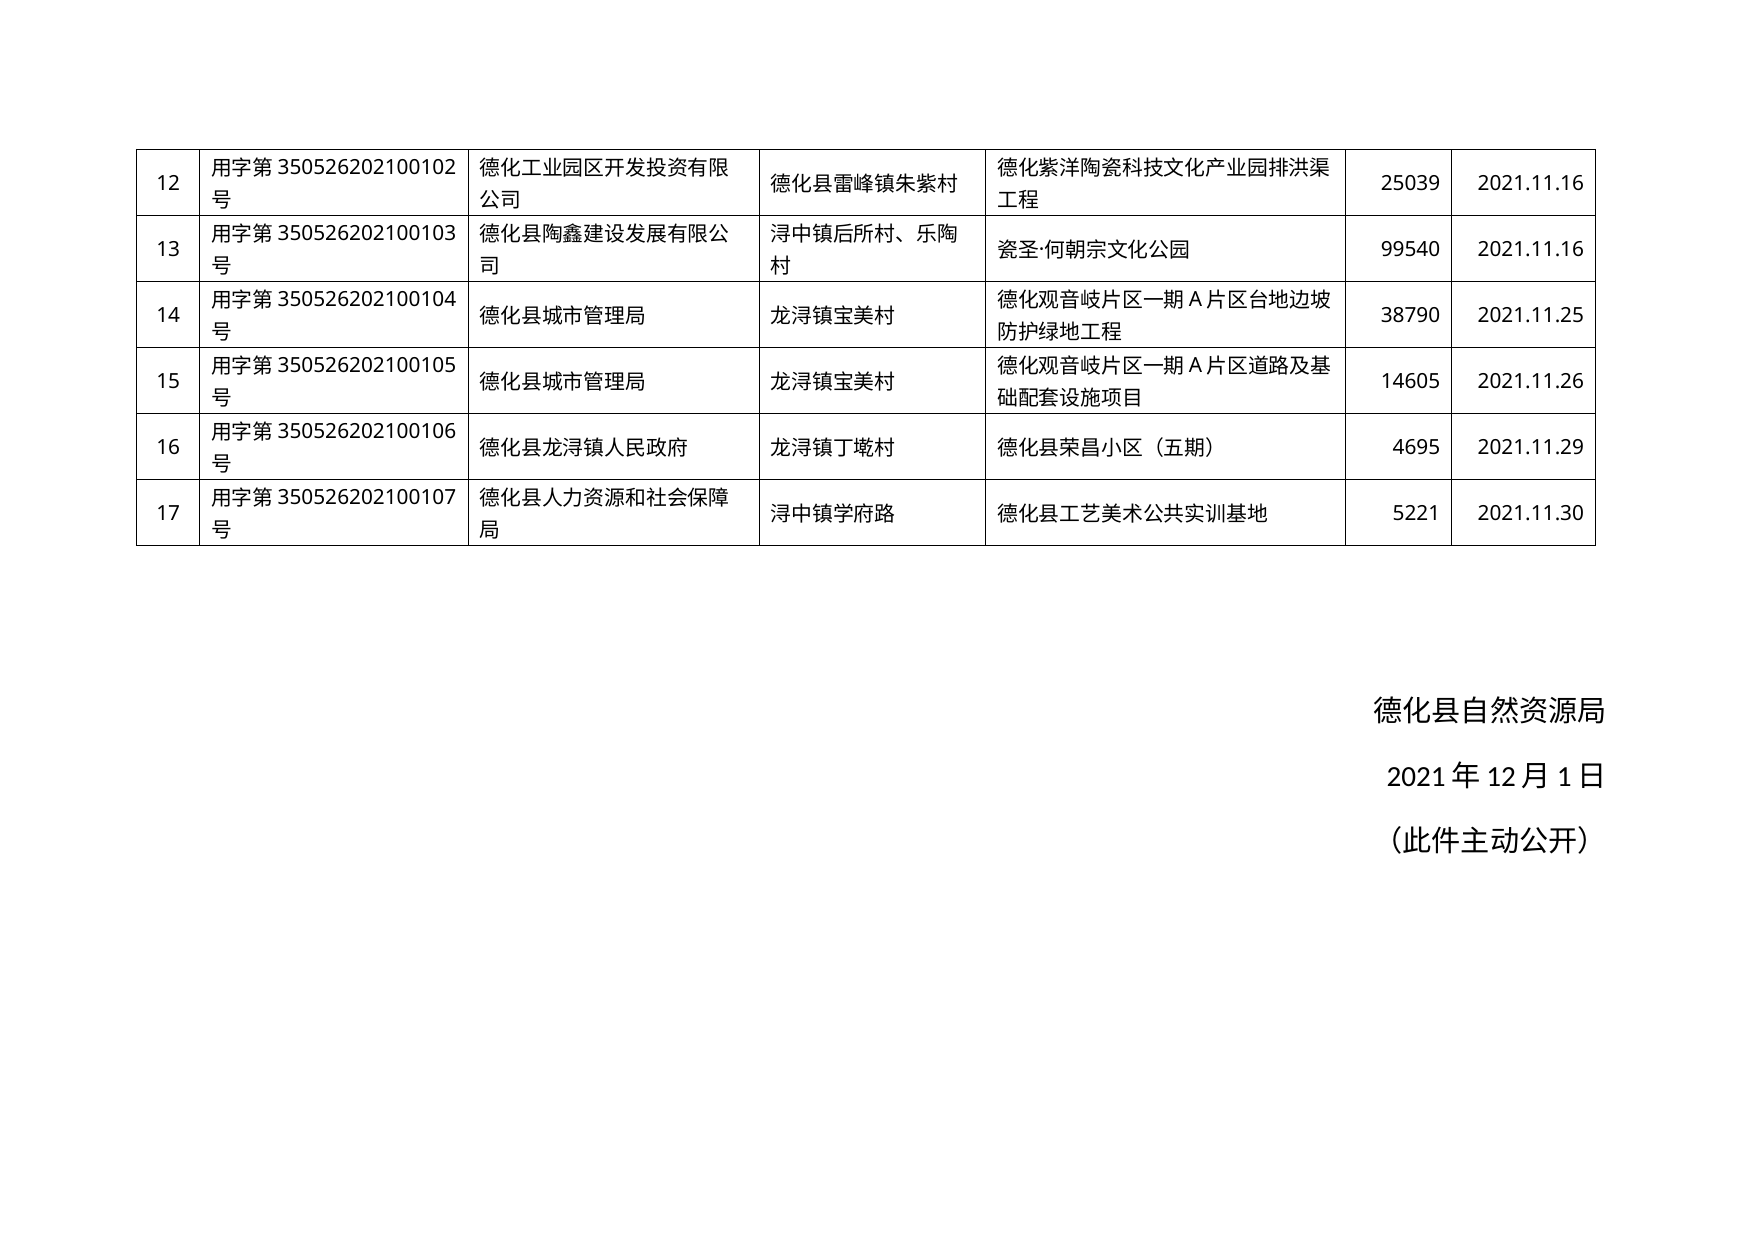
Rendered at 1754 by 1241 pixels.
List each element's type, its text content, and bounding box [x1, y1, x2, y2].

table_cell 瓷圣·何朝宗文化公园 [986, 216, 1345, 281]
table_cell 用字第350526202100107号 [200, 480, 468, 545]
table_cell 5221 [1346, 480, 1451, 545]
table_cell 4695 [1346, 414, 1451, 479]
table_cell 16 [137, 414, 199, 479]
table_cell 德化县城市管理局 [469, 348, 759, 413]
table_cell 德化观音岐片区一期A片区道路及基础配套设施项目 [986, 348, 1345, 413]
table_cell 德化县工艺美术公共实训基地 [986, 480, 1345, 545]
table_cell 用字第350526202100102号 [200, 150, 468, 215]
table_cell 12 [137, 150, 199, 215]
table_cell 14605 [1346, 348, 1451, 413]
table_cell 38790 [1346, 282, 1451, 347]
table_cell 德化县龙浔镇人民政府 [469, 414, 759, 479]
table_cell 2021.11.29 [1452, 414, 1595, 479]
table_cell 用字第350526202100105号 [200, 348, 468, 413]
table_cell 浔中镇学府路 [760, 480, 985, 545]
table_cell 德化县陶鑫建设发展有限公司 [469, 216, 759, 281]
table_cell 2021.11.25 [1452, 282, 1595, 347]
table_cell 德化县雷峰镇朱紫村 [760, 150, 985, 215]
table_cell 用字第350526202100103号 [200, 216, 468, 281]
table_cell 用字第350526202100104号 [200, 282, 468, 347]
table_cell 2021.11.16 [1452, 216, 1595, 281]
text 德化县自然资源局 [148, 676, 1606, 741]
table_cell 浔中镇后所村、乐陶村 [760, 216, 985, 281]
table_cell 2021.11.16 [1452, 150, 1595, 215]
table_cell 2021.11.30 [1452, 480, 1595, 545]
table_cell 德化观音岐片区一期A片区台地边坡防护绿地工程 [986, 282, 1345, 347]
table_cell 德化县人力资源和社会保障局 [469, 480, 759, 545]
table_cell 龙浔镇丁墘村 [760, 414, 985, 479]
table_cell 德化工业园区开发投资有限公司 [469, 150, 759, 215]
table_cell 99540 [1346, 216, 1451, 281]
table_cell 13 [137, 216, 199, 281]
table_cell 14 [137, 282, 199, 347]
table_cell 15 [137, 348, 199, 413]
table_cell 龙浔镇宝美村 [760, 282, 985, 347]
table_cell 用字第350526202100106号 [200, 414, 468, 479]
table_cell 德化紫洋陶瓷科技文化产业园排洪渠工程 [986, 150, 1345, 215]
table_cell 2021.11.26 [1452, 348, 1595, 413]
table_cell 17 [137, 480, 199, 545]
table_cell 龙浔镇宝美村 [760, 348, 985, 413]
table_cell 25039 [1346, 150, 1451, 215]
text （此件主动公开） [148, 806, 1606, 871]
table_cell 德化县城市管理局 [469, 282, 759, 347]
text 2021年12月1日 [148, 741, 1606, 806]
table_cell 德化县荣昌小区（五期） [986, 414, 1345, 479]
